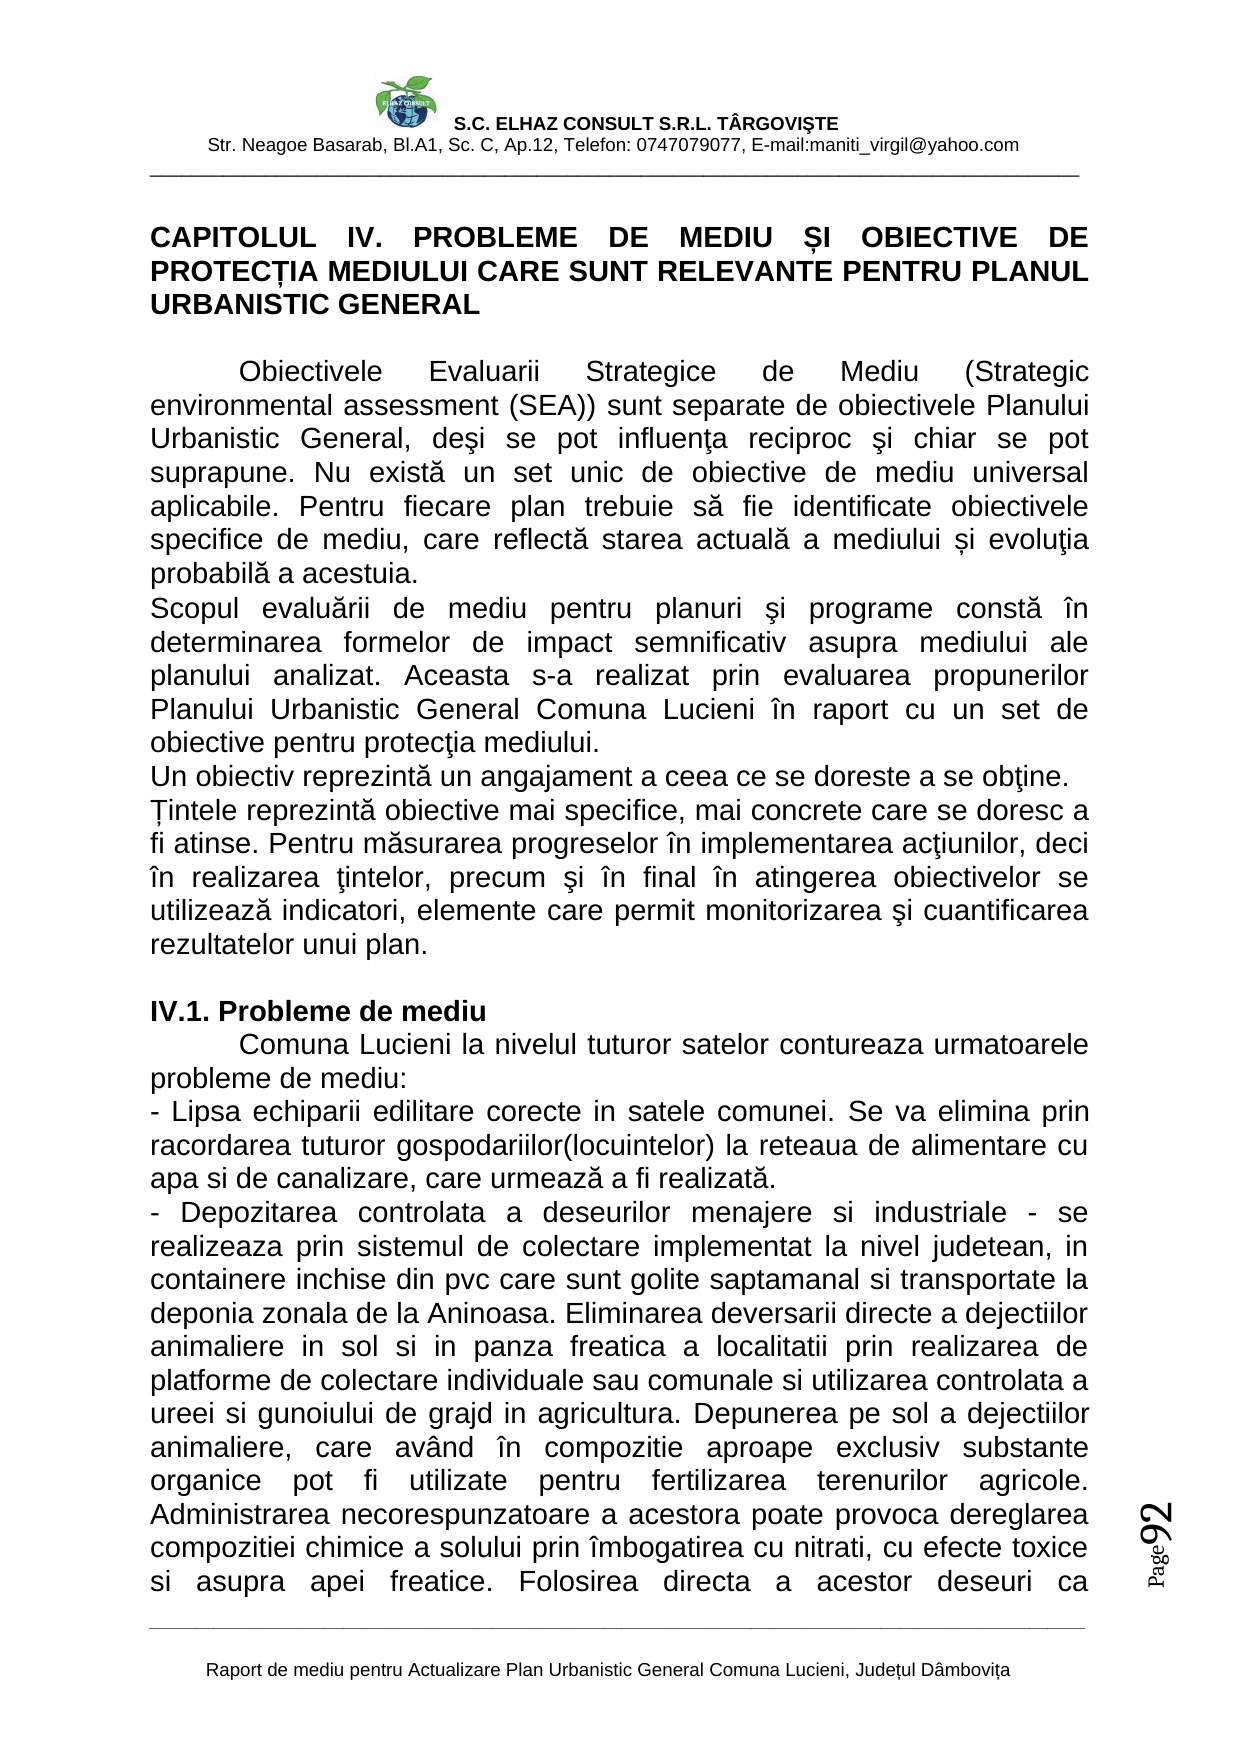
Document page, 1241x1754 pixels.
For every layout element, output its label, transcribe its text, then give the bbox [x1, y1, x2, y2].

text CAPITOLUL IV. PROBLEME DE MEDIU ȘI OBIECTIVE DE PROTECȚIA MEDIULUI CARE SUNT RELEVANTE PENTRU PLANUL URBANISTIC GENERAL [150, 220, 1090, 321]
text Obiectivele Evaluarii Strategice de Mediu (Strategic environmental assessment (SEA)) sunt separate de obiectivele Planului Urbanistic General, deşi se pot influenţa reciproc şi chiar se pot suprapune. Nu există un set unic de obiective de mediu universal aplicabile. Pentru fiecare plan trebuie să fie identificate obiectivele specifice de mediu, care reflectă starea actuală a mediului și evoluţia probabilă a acestuia. [150, 354, 1090, 591]
picture [373, 73, 438, 130]
text Scopul evaluării de mediu pentru planuri şi programe constă în determinarea formelor de impact semnificativ asupra mediului ale planului analizat. Aceasta s-a realizat prin evaluarea propunerilor Planului Urbanistic General Comuna Lucieni în raport cu un set de obiective pentru protecţia mediului. [150, 591, 1090, 759]
text Țintele reprezintă obiective mai specifice, mai concrete care se doresc a fi atinse. Pentru măsurarea progreselor în implementarea acţiunilor, deci în realizarea ţintelor, precum şi în final în atingerea obiectivelor se utilizează indicatori, elemente care permit monitorizarea şi cuantificarea rezultatelor unui plan. [150, 792, 1090, 960]
text Comuna Lucieni la nivelul tuturor satelor contureaza urmatoarele probleme de mediu: [150, 1027, 1090, 1094]
text IV.1. Probleme de mediu [150, 994, 1090, 1027]
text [150, 1195, 1090, 1597]
text Un obiectiv reprezintă un angajament a ceea ce se doreste a se obţine. [150, 759, 1090, 792]
text - Lipsa echiparii edilitare corecte in satele comunei. Se va elimina prin racordarea tuturor gospodariilor(locuintelor) la reteaua de alimentare cu apa si de canalizare, care urmează a fi realizată. [150, 1094, 1090, 1195]
